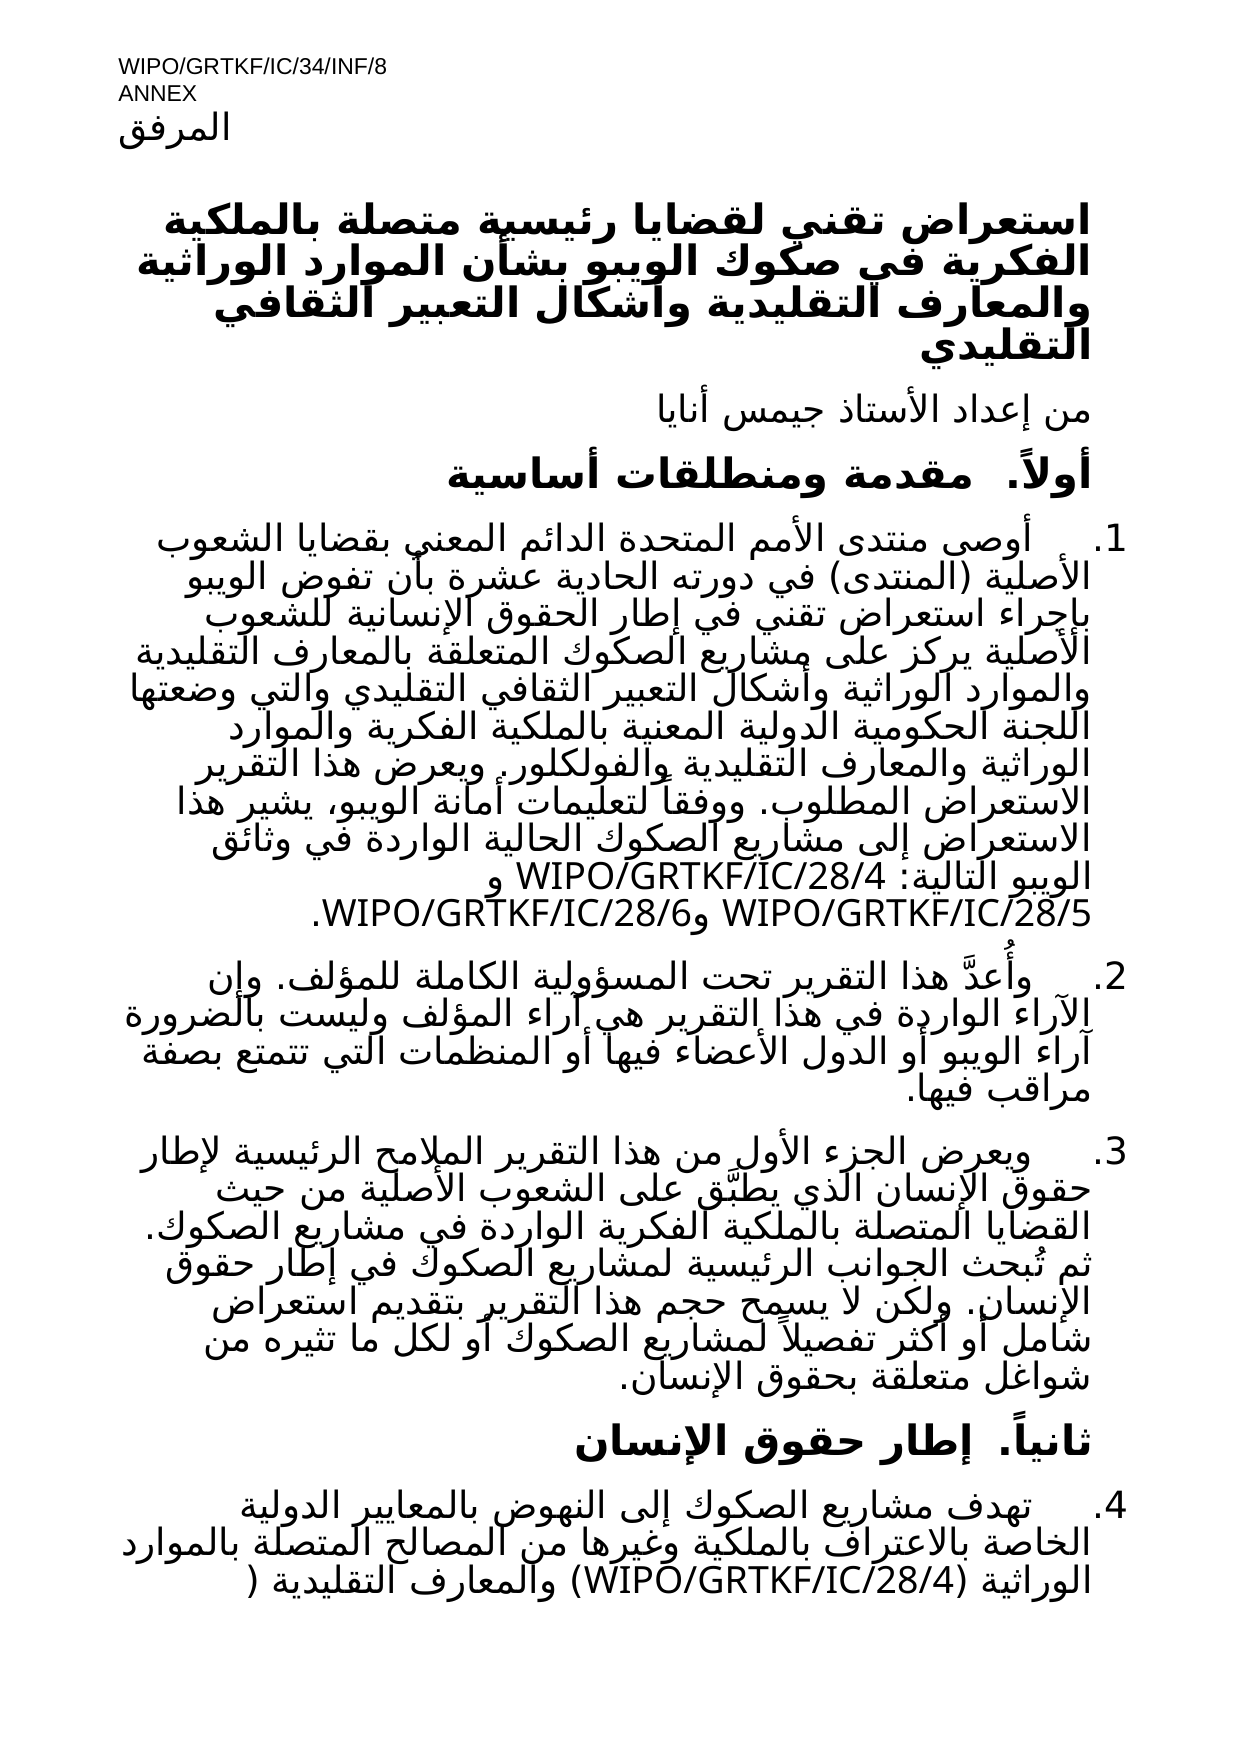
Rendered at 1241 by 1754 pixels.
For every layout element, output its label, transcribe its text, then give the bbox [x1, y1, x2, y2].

subtitle أولاً. مقدمة ومنطلقات أساسية [118, 455, 1092, 497]
list أوصى منتدى الأمم المتحدة الدائم المعني بقضايا الشعوب الأصلية (المنتدى) في دورته الحادية عشرة بأن تفوض الويبو بإجراء استعراض تقني في إطار الحقوق الإنسانية للشعوب الأصلية يركز على مشاريع الصكوك المتعلقة بالمعارف التقليدية والموارد الوراثية وأشكال التعبير الثقافي التقليدي والتي وضعتها اللجنة الحكومية الدولية المعنية بالملكية الفكرية والموارد الوراثية والمعارف التقليدية والفولكلور. ويعرض هذا التقرير الاستعراض المطلوب. ووفقاً لتعليمات أمانة الويبو، يشير هذا الاستعراض إلى مشاريع الصكوك الحالية الواردة في وثائق الويبو التالية: WIPO/GRTKF/IC/28/4 وWIPO/GRTKF/IC/28/5 وWIPO/GRTKF/IC/28/6. [118, 522, 1092, 934]
text من إعداد الأستاذ جيمس أنايا [118, 392, 1092, 430]
subtitle ثانياً. إطار حقوق الإنسان [118, 1422, 1092, 1463]
list وأُعدَّ هذا التقرير تحت المسؤولية الكاملة للمؤلف. وإن الآراء الواردة في هذا التقرير هي آراء المؤلف وليست بالضرورة آراء الويبو أو الدول الأعضاء فيها أو المنظمات التي تتمتع بصفة مراقب فيها. [118, 959, 1092, 1109]
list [118, 1488, 1092, 1601]
subtitle استعراض تقني لقضايا رئيسية متصلة بالملكية الفكرية في صكوك الويبو بشأن الموارد الوراثية والمعارف التقليدية وأشكال التعبير الثقافي التقليدي [118, 201, 1092, 367]
list ويعرض الجزء الأول من هذا التقرير الملامح الرئيسية لإطار حقوق الإنسان الذي يطبَّق على الشعوب الأصلية من حيث القضايا المتصلة بالملكية الفكرية الواردة في مشاريع الصكوك. ثم تُبحث الجوانب الرئيسية لمشاريع الصكوك في إطار حقوق الإنسان. ولكن لا يسمح حجم هذا التقرير بتقديم استعراض شامل أو أكثر تفصيلاً لمشاريع الصكوك أو لكل ما تثيره من شواغل متعلقة بحقوق الإنسان. [118, 1134, 1092, 1397]
